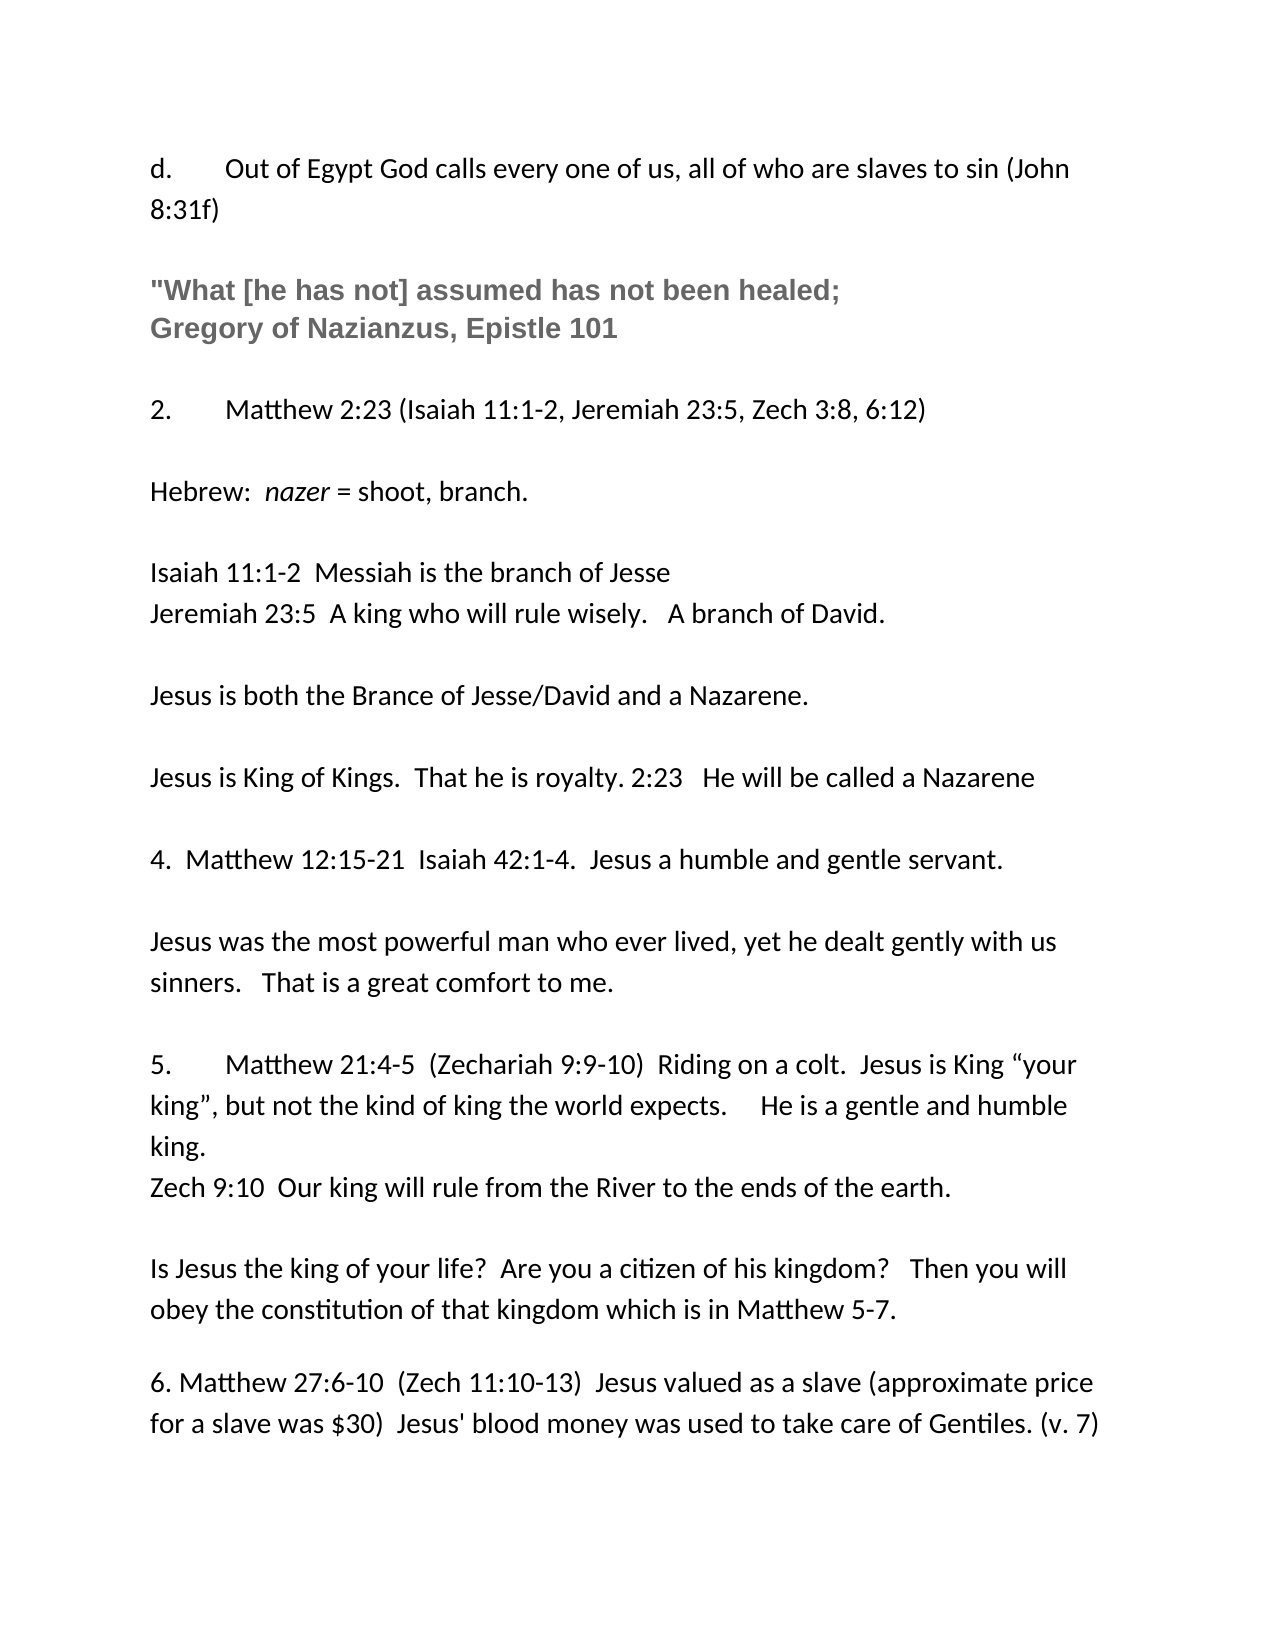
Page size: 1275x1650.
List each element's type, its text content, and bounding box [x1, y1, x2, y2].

list Matthew 21:4-5 (Zechariah 9:9-10) Riding on a colt. Jesus is King “your king”, but not the kind of king the world expects. He is a gentle and humble king. [150, 1046, 1125, 1163]
list Jeremiah 23:5 A king who will rule wisely. A branch of David. [150, 596, 1125, 631]
text Jesus was the most powerful man who ever lived, yet he dealt gently with us sinners. That is a great comfort to me. [150, 923, 1125, 999]
list 4. Matthew 12:15-21 Isaiah 42:1-4. Jesus a humble and gentle servant. [150, 841, 1125, 877]
text Zech 9:10 Our king will rule from the River to the ends of the earth. [150, 1169, 1125, 1204]
list Isaiah 11:1-2 Messiah is the branch of Jesse [150, 554, 1125, 590]
list Jesus is King of Kings. That he is royalty. 2:23 He will be called a Nazarene [150, 759, 1125, 795]
list 6. Matthew 27:6-10 (Zech 11:10-13) Jesus valued as a slave (approximate price for a slave was $30) Jesus' blood money was used to take care of Gentiles. (v. 7) [150, 1364, 1125, 1441]
text "What [he has not] assumed has not been healed; Gregory of Nazianzus, Epistle 101 [150, 273, 1125, 345]
list Hebrew: nazer = shoot, branch. [150, 473, 1125, 508]
list Out of Egypt God calls every one of us, all of who are slaves to sin (John 8:31f) [150, 150, 1125, 227]
list Matthew 2:23 (Isaiah 11:1-2, Jeremiah 23:5, Zech 3:8, 6:12) [150, 391, 1125, 426]
list Jesus is both the Brance of Jesse/David and a Nazarene. [150, 677, 1125, 713]
text Is Jesus the king of your life? Are you a citizen of his kingdom? Then you will obey the constitution of that kingdom which is in Matthew 5-7. [150, 1251, 1125, 1327]
